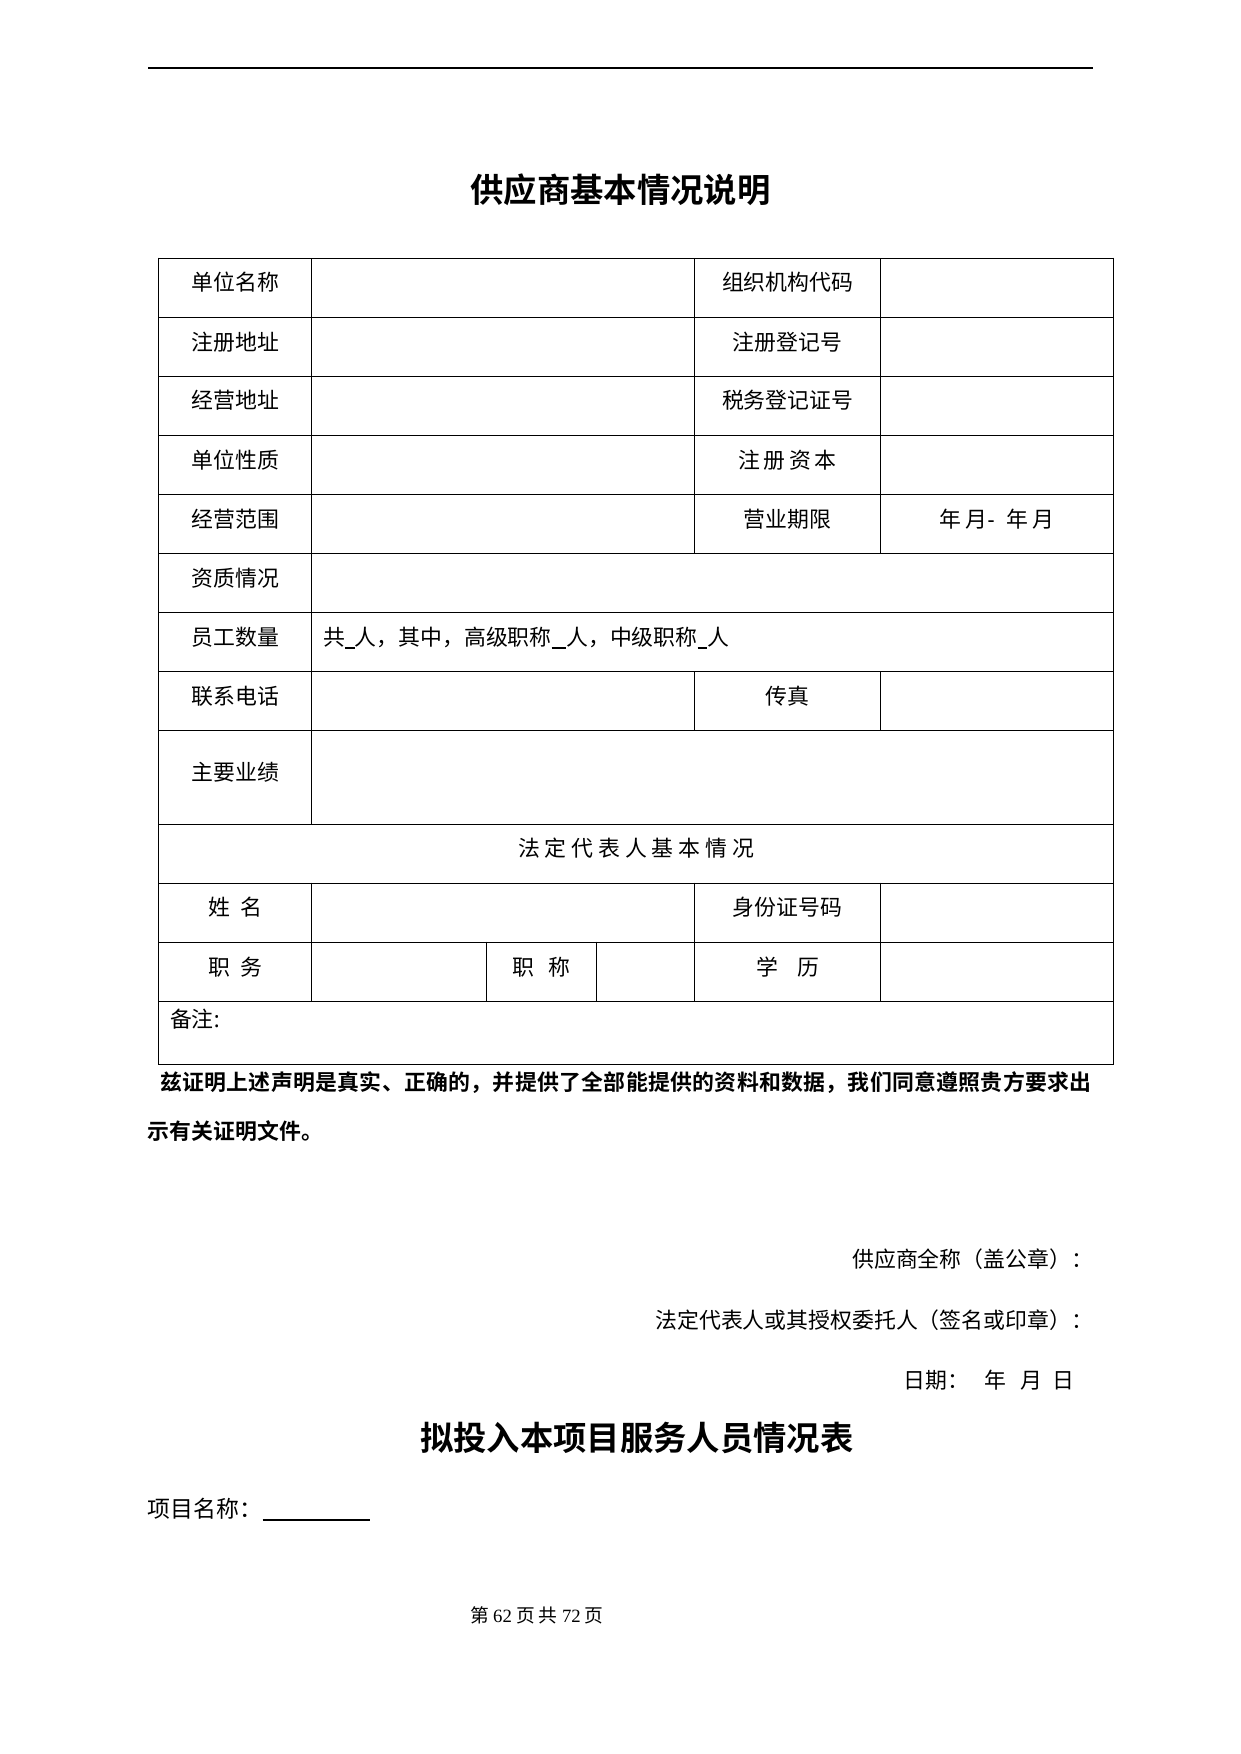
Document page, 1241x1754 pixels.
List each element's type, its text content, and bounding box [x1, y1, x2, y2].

table_cell [881, 377, 1113, 435]
text 项目名称： [148, 1484, 1093, 1525]
table_cell 学 历 [695, 943, 880, 1001]
table_cell 传真 [695, 672, 880, 730]
table_cell 职 称 [487, 943, 596, 1001]
table_cell 资质情况 [159, 554, 311, 612]
text 兹证明上述声明是真实、正确的，并提供了全部能提供的资料和数据，我们同意遵照贵方要求出示有关证明文件。 [148, 1064, 1093, 1146]
table_cell 员工数量 [159, 613, 311, 671]
table_cell 注册地址 [159, 318, 311, 376]
table_cell [312, 377, 694, 435]
table_cell 联系电话 [159, 672, 311, 730]
table_cell 身份证号码 [695, 884, 880, 942]
text 供应商全称（盖公章）： [191, 1241, 1093, 1274]
table_cell [312, 884, 694, 942]
table_cell [312, 495, 694, 553]
table_cell 经营范围 [159, 495, 311, 553]
table_cell [312, 731, 1113, 823]
table_cell [312, 554, 1113, 612]
table_cell [881, 318, 1113, 376]
text 法定代表人或其授权委托人（签名或印章）： [191, 1302, 1093, 1335]
table_cell 营业期限 [695, 495, 880, 553]
table_header [312, 259, 694, 317]
table_cell [312, 436, 694, 494]
table_cell 注册资本 [695, 436, 880, 494]
table_cell 法 定 代 表 人 基 本 情 况 [159, 825, 1113, 882]
text 日期： 年 月 日 [148, 1363, 1074, 1396]
table_cell 注册登记号 [695, 318, 880, 376]
table_cell 职 务 [159, 943, 311, 1001]
table_cell [312, 672, 694, 730]
table_cell 年 月- 年 月 [881, 495, 1113, 553]
table_cell [881, 672, 1113, 730]
table_cell 税务登记证号 [695, 377, 880, 435]
table_header 组织机构代码 [695, 259, 880, 317]
table_cell 主要业绩 [159, 731, 311, 823]
table_header 单位名称 [159, 259, 311, 317]
table_cell 单位性质 [159, 436, 311, 494]
table_cell 共 人，其中，高级职称 人，中级职称 人 [312, 613, 1113, 671]
table_cell [597, 943, 694, 1001]
table_cell [881, 943, 1113, 1001]
text 拟投入本项目服务人员情况表 [148, 1411, 1125, 1460]
table_cell 备注: [159, 1002, 1113, 1063]
table_cell [881, 884, 1113, 942]
table_cell 姓 名 [159, 884, 311, 942]
table_cell 经营地址 [159, 377, 311, 435]
table_cell [312, 318, 694, 376]
text 供应商基本情况说明 [148, 164, 1093, 212]
table_cell [312, 943, 486, 1001]
table_header [881, 259, 1113, 317]
table_cell [881, 436, 1113, 494]
